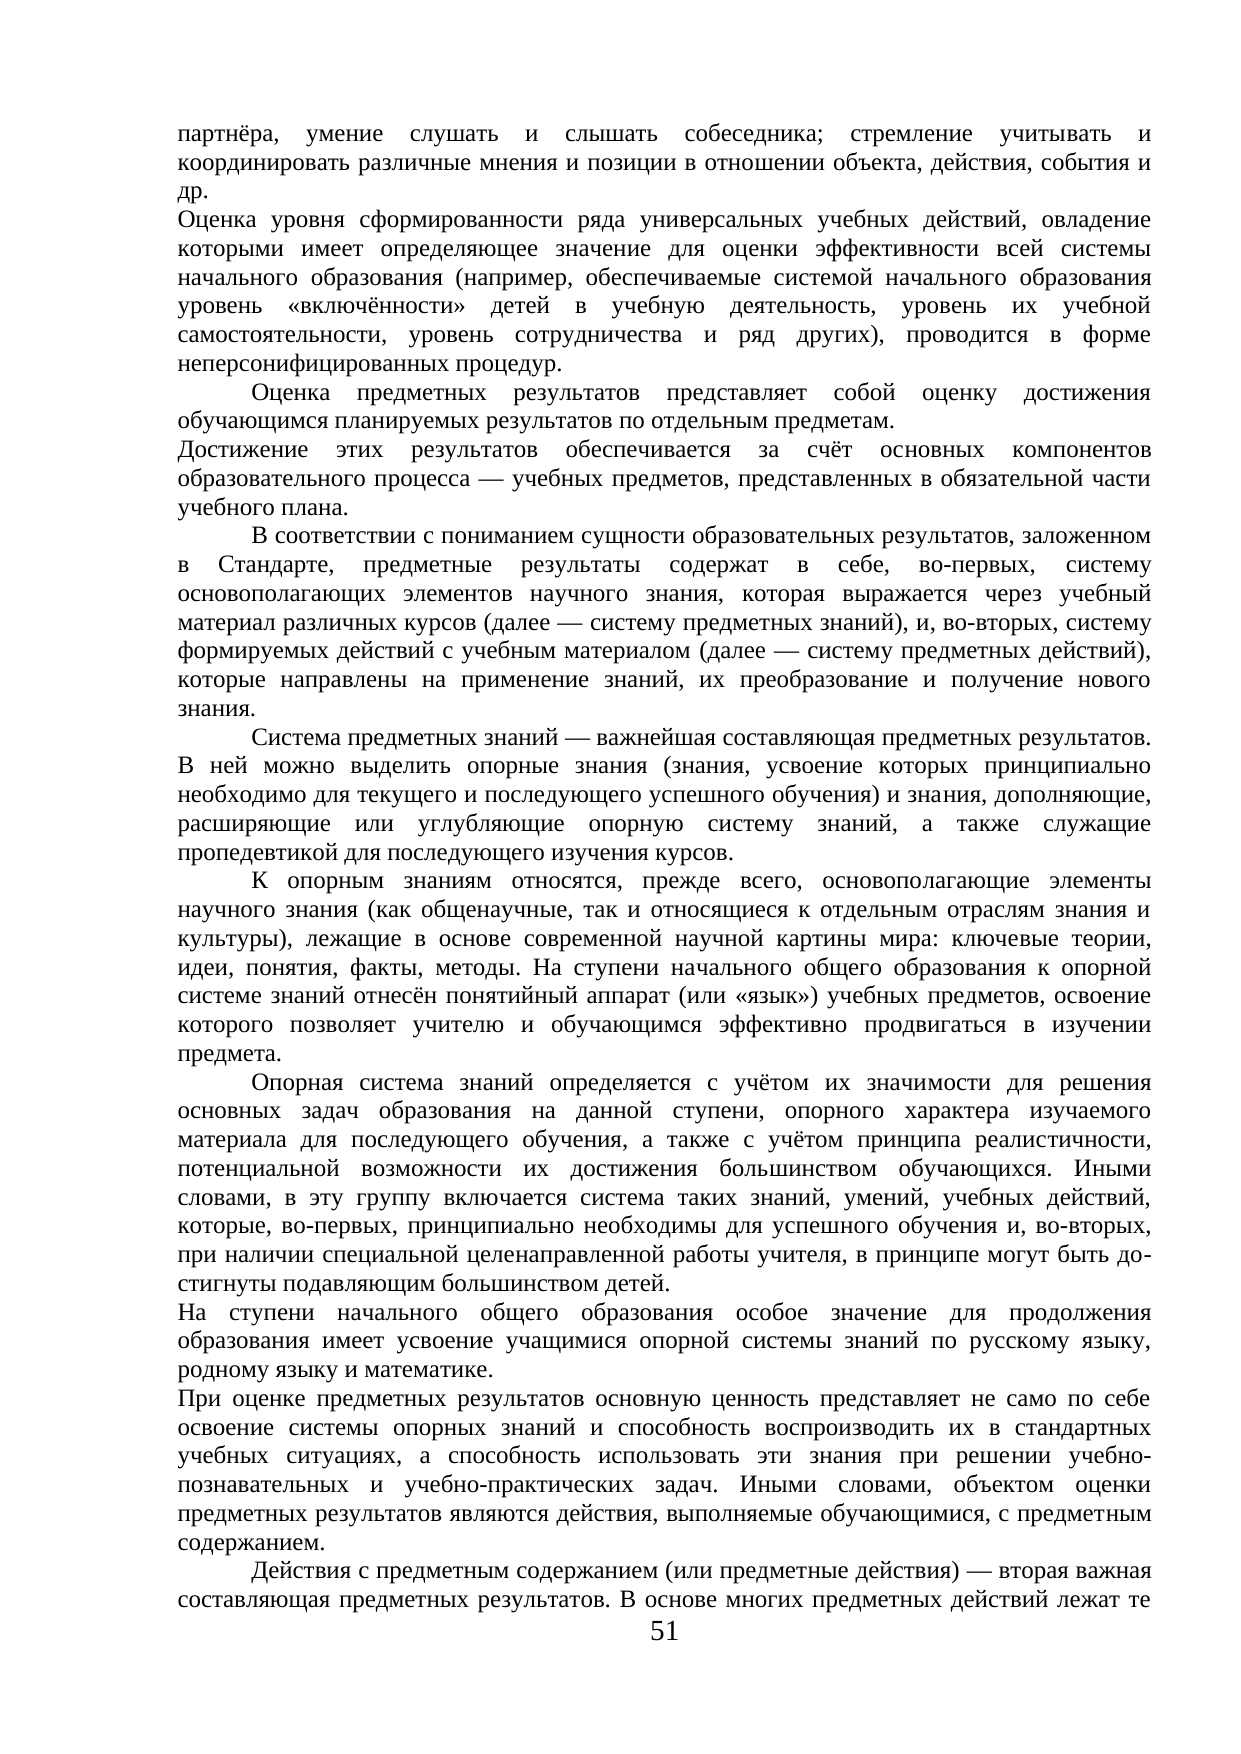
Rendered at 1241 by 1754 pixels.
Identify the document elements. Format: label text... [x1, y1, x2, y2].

text К опорным знаниям относятся, прежде всего, основополагающие элементы научного знания (как общенаучные, так и относящиеся к отдельным отраслям знания и культуры), лежащие в основе современной научной картины мира: ключевые теории, идеи, понятия, факты, методы. На ступени начального общего образования к опорной системе знаний отнесён понятийный аппарат (или «язык») учебных предметов, освоение которого позволяет учителю и обучающимся эффективно продвигаться в изучении предмета. [177, 866, 1152, 1067]
text В соответствии с пониманием сущности образовательных результатов, заложенном в Стандарте, предметные результаты содержат в себе, во-первых, систему основополагающих элементов научного знания, которая выражается через учебный материал различных курсов (далее — систему предметных знаний), и, во-вторых, систему формируемых действий с учебным материалом (далее — систему предметных действий), которые направлены на применение знаний, их преобразование и получение нового знания. [177, 521, 1152, 722]
text При оценке предметных результатов основную ценность представляет не само по себе освоение системы опорных знаний и способность воспроизводить их в стандартных учебных ситуациях, а способность использовать эти знания при решении учебно-познавательных и учебно-практических задач. Иными словами, объектом оценки предметных результатов являются действия, выполняемые обучающимися, с предметным содержанием. [177, 1383, 1152, 1556]
text Оценка уровня сформированности ряда универсальных учебных действий, овладение которыми имеет определяющее значение для оценки эффективности всей системы начального образования (например, обеспечиваемые системой начального образования уровень «включённости» детей в учебную деятельность, уровень их учебной самостоятельности, уровень сотрудничества и ряд других), проводится в форме неперсонифицированных процедур. [177, 204, 1152, 377]
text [177, 1556, 1152, 1613]
text Система предметных знаний — важнейшая составляющая предметных результатов. В ней можно выделить опорные знания (знания, усвоение которых принципиально необходимо для текущего и последующего успешного обучения) и знания, дополняющие, расширяющие или углубляющие опорную систему знаний, а также служащие пропедевтикой для последующего изучения курсов. [177, 722, 1152, 866]
text Опорная система знаний определяется с учётом их значимости для решения основных задач образования на данной ступени, опорного характера изучаемого материала для последующего обучения, а также с учётом принципа реалистичности, потенциальной возможности их достижения большинством обучающихся. Иными словами, в эту группу включается система таких знаний, умений, учебных действий, которые, во-первых, принципиально необходимы для успешного обучения и, во-вторых, при наличии специальной целенаправленной работы учителя, в принципе могут быть достигнуты подавляющим большинством детей. [177, 1067, 1152, 1297]
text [177, 118, 1152, 204]
text Достижение этих результатов обеспечивается за счёт основных компонентов образовательного процесса — учебных предметов, представленных в обязательной части учебного плана. [177, 434, 1152, 521]
text Оценка предметных результатов представляет собой оценку достижения обучающимся планируемых результатов по отдельным предметам. [177, 377, 1152, 434]
text На ступени начального общего образования особое значение для продолжения образования имеет усвоение учащимися опорной системы знаний по русскому языку, родному языку и математике. [177, 1297, 1152, 1383]
